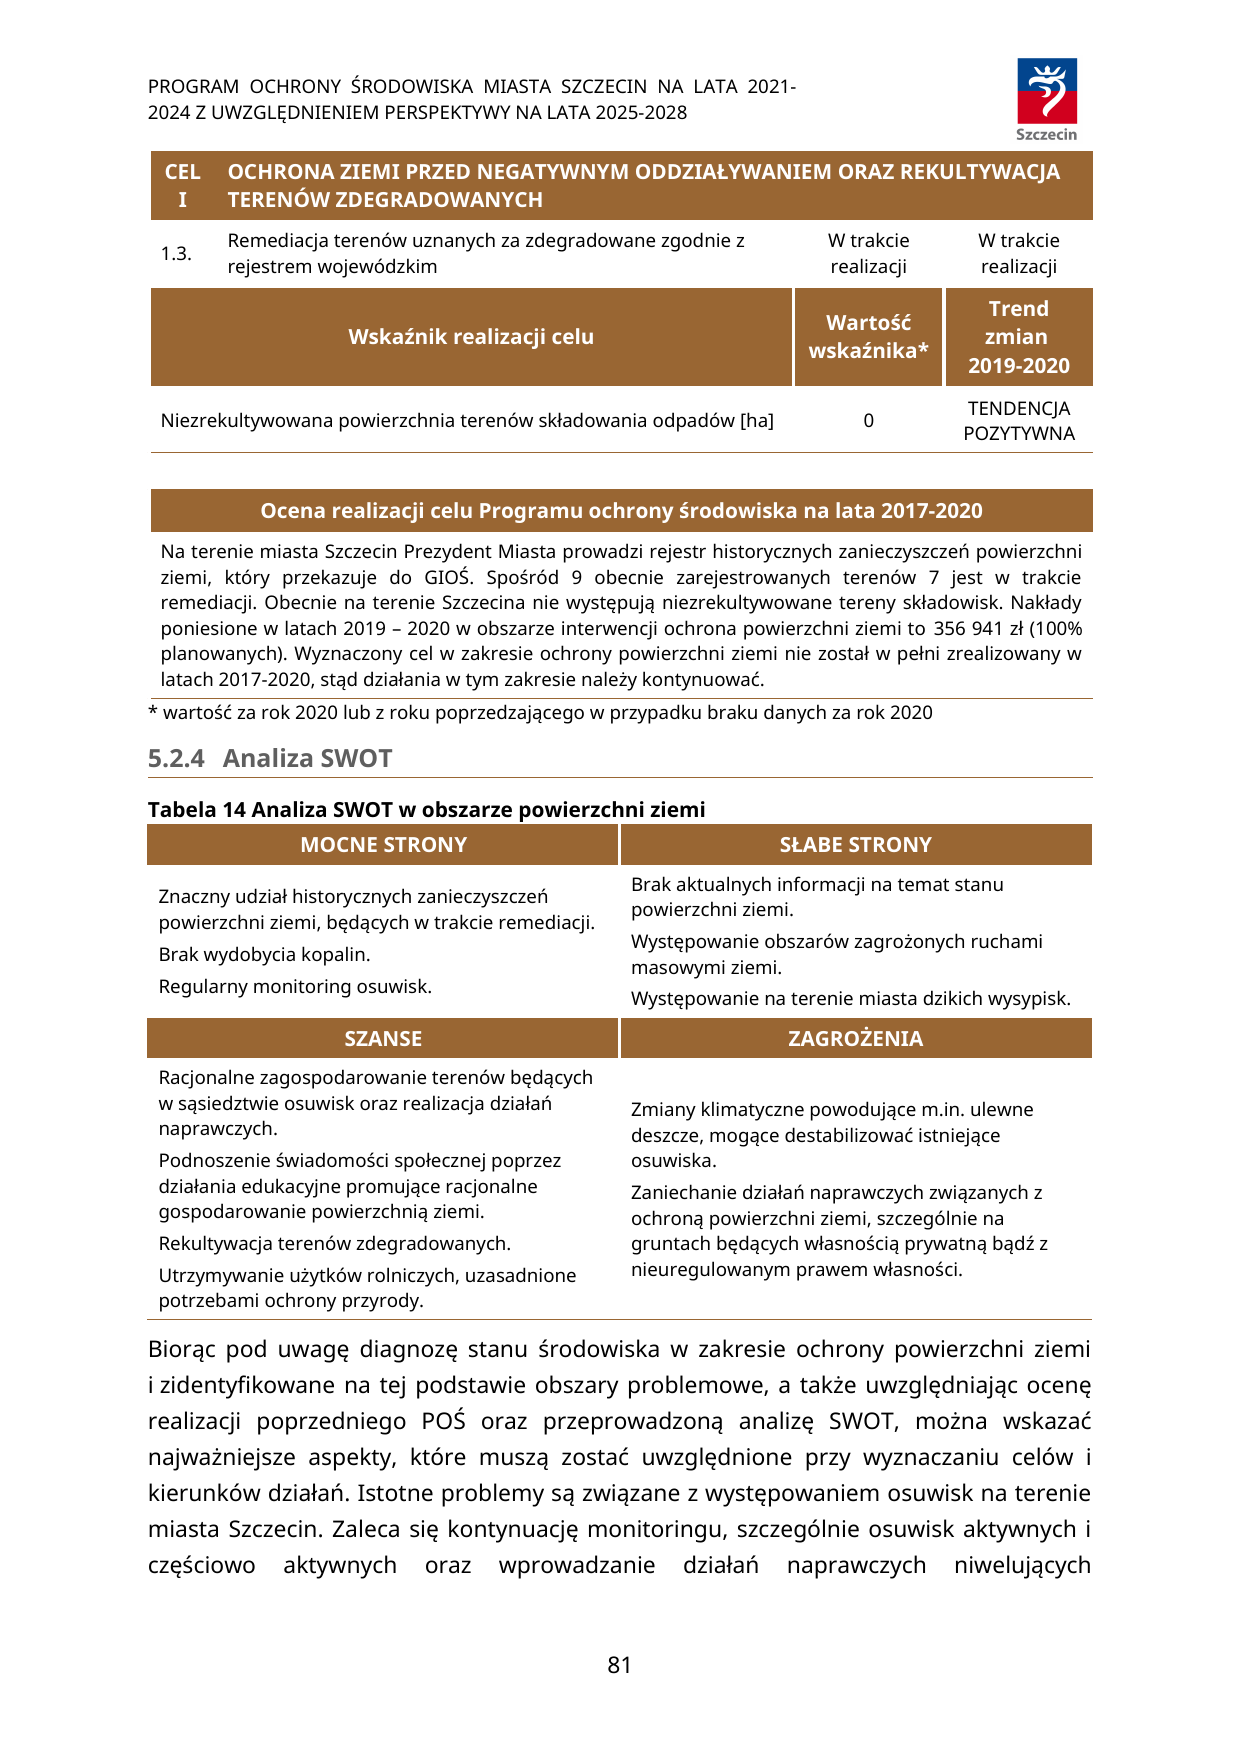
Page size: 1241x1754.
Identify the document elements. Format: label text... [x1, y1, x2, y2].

table_header OCHRONA ZIEMI PRZED NEGATYWNYM ODDZIAŁYWANIEM ORAZ REKULTYWACJA TERENÓW ZDEGRADOWANYCH [218, 151, 1093, 220]
table_cell TENDENCJA POZYTYWNA [946, 389, 1093, 452]
table_header SŁABE STRONY [621, 824, 1092, 865]
table_cell W trakcie realizacji [946, 223, 1093, 285]
table_cell Zmiany klimatyczne powodujące m.in. ulewne deszcze, mogące destabilizować istniejące osuwiska. Zaniechanie działań naprawczych związanych z ochroną powierzchni ziemi, szczególnie na gruntach będących własnością prywatną bądź z nieuregulowanym prawem własności. [621, 1059, 1092, 1319]
table_cell Brak aktualnych informacji na temat stanu powierzchni ziemi. Występowanie obszarów zagrożonych ruchami masowymi ziemi. Występowanie na terenie miasta dzikich wysypisk. [621, 865, 1092, 1017]
table_cell Racjonalne zagospodarowanie terenów będących w sąsiedztwie osuwisk oraz realizacja działań naprawczych. Podnoszenie świadomości społecznej poprzez działania edukacyjne promujące racjonalne gospodarowanie powierzchnią ziemi. Rekultywacja terenów zdegradowanych. Utrzymywanie użytków rolniczych, uzasadnione potrzebami ochrony przyrody. [147, 1059, 618, 1319]
table_cell 0 [795, 389, 942, 452]
table_header MOCNE STRONY [147, 824, 618, 865]
table_cell Znaczny udział historycznych zanieczyszczeń powierzchni ziemi, będących w trakcie remediacji. Brak wydobycia kopalin. Regularny monitoring osuwisk. [147, 865, 618, 1017]
table_cell ZAGROŻENIA [621, 1018, 1092, 1058]
table_cell Wartość wskaźnika* [795, 288, 942, 386]
table_cell Niezrekultywowana powierzchnia terenów składowania odpadów [ha] [151, 389, 792, 452]
table_cell SZANSE [147, 1018, 618, 1058]
table_cell Na terenie miasta Szczecin Prezydent Miasta prowadzi rejestr historycznych zanieczyszczeń powierzchni ziemi, który przekazuje do GIOŚ. Spośród 9 obecnie zarejestrowanych terenów 7 jest w trakcie remediacji. Obecnie na terenie Szczecina nie występują niezrekultywowane tereny składowisk. Nakłady poniesione w latach 2019 – 2020 w obszarze interwencji ochrona powierzchni ziemi to 356 941 zł (100% planowanych). Wyznaczony cel w zakresie ochrony powierzchni ziemi nie został w pełni zrealizowany w latach 2017-2020, stąd działania w tym zakresie należy kontynuować. [151, 532, 1093, 698]
text * wartość za rok 2020 lub z roku poprzedzającego w przypadku braku danych za rok 2020 [148, 699, 1093, 724]
table_cell Wskaźnik realizacji celu [151, 288, 792, 386]
table_header CEL I [151, 151, 214, 220]
table_cell 1.3. [151, 223, 214, 285]
text Tabela 14 Analiza SWOT w obszarze powierzchni ziemi [148, 796, 1093, 824]
table_cell Trend zmian 2019-2020 [946, 288, 1093, 386]
picture [1010, 55, 1083, 144]
table_cell Remediacja terenów uznanych za zdegradowane zgodnie z rejestrem wojewódzkim [218, 223, 792, 285]
table_cell W trakcie realizacji [795, 223, 942, 285]
table_header Ocena realizacji celu Programu ochrony środowiska na lata 2017-2020 [151, 490, 1093, 531]
subtitle Analiza SWOT [148, 741, 1093, 777]
